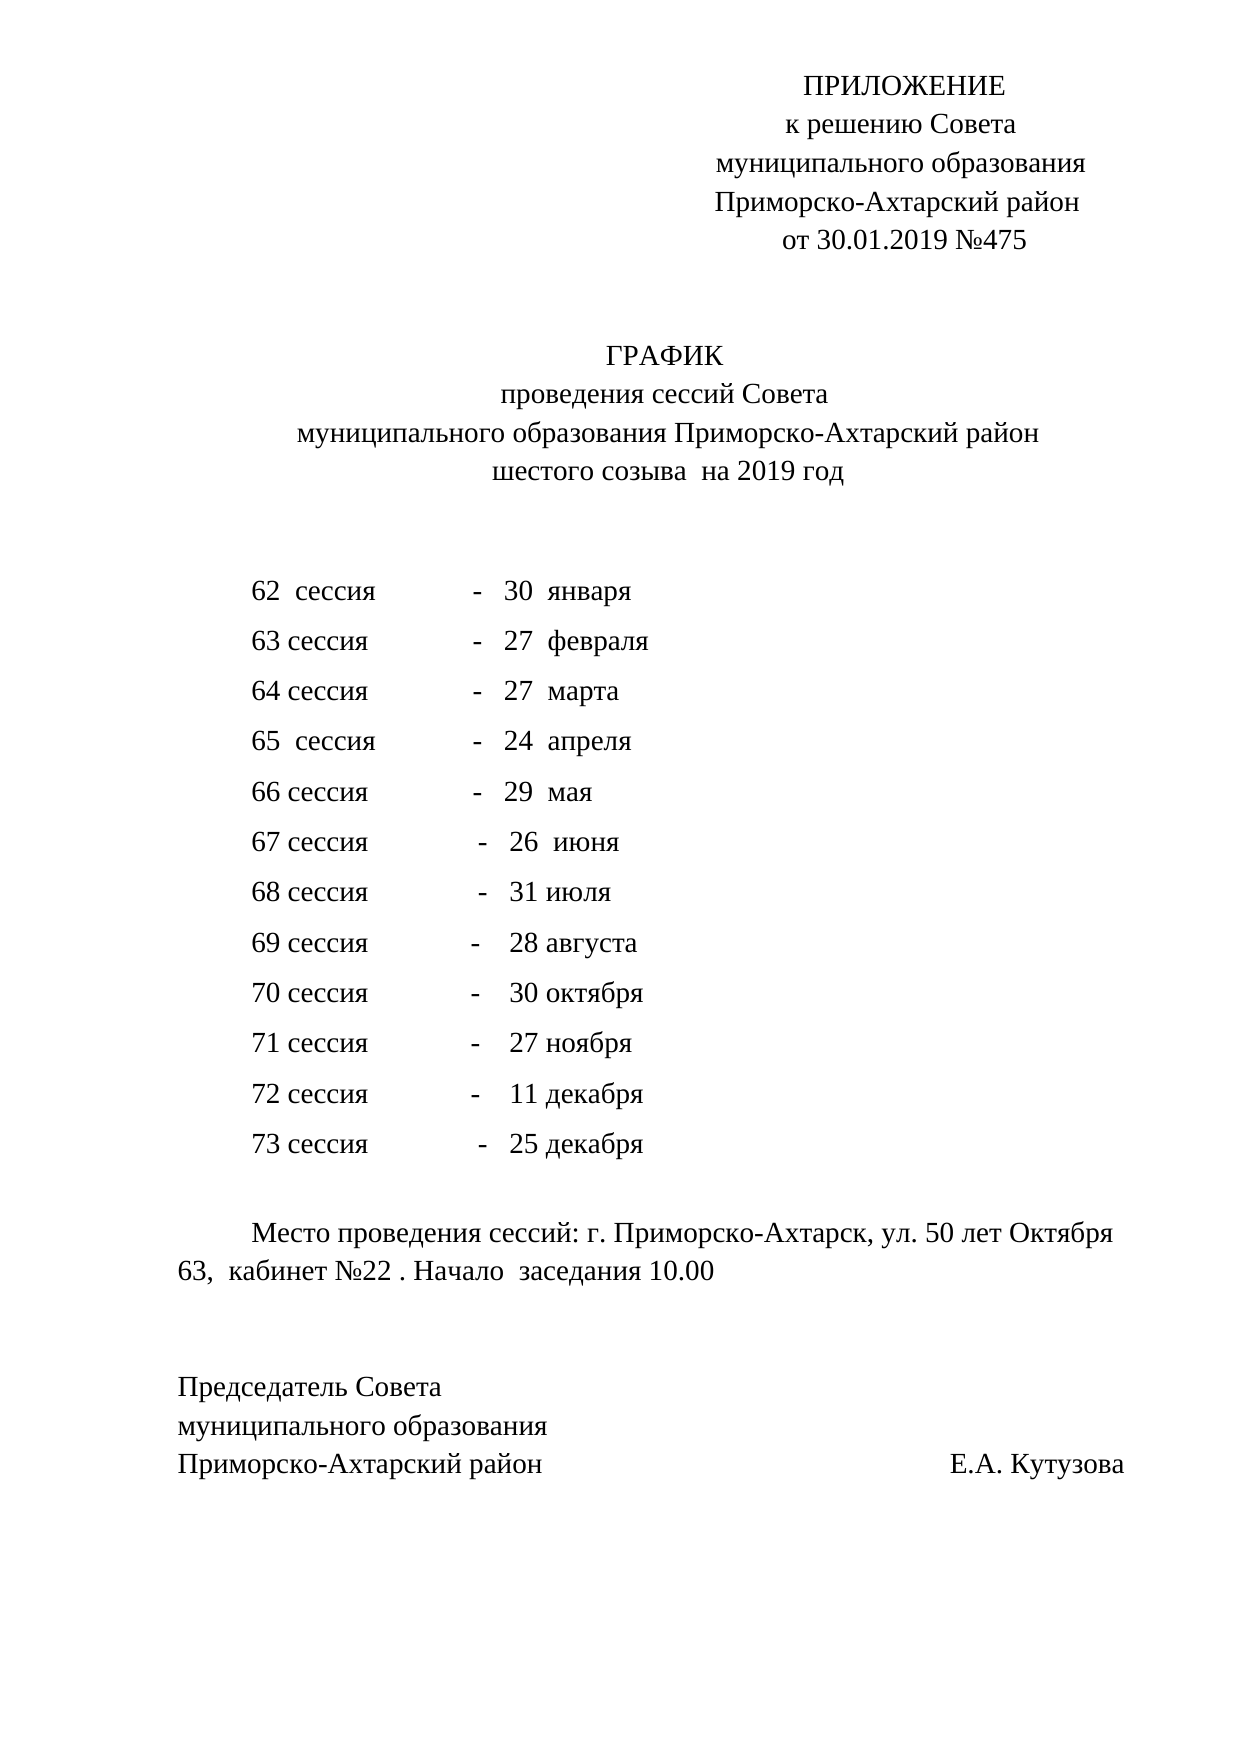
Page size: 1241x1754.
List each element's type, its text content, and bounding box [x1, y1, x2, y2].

text 63 сессия - 27 февраля [177, 623, 1152, 656]
text 67 сессия - 26 июня [177, 824, 1152, 858]
text 71 сессия - 27 ноября [177, 1025, 1152, 1059]
text муниципального образования [650, 145, 1152, 179]
text 62 сессия - 30 января [177, 573, 1152, 606]
text ГРАФИК [177, 338, 1152, 371]
text 65 сессия - 24 апреля [177, 723, 1152, 757]
text 72 сессия - 11 декабря [177, 1076, 1152, 1109]
text муниципального образования [177, 1408, 1152, 1441]
text ПРИЛОЖЕНИЕ [650, 68, 1152, 102]
text 64 сессия - 27 марта [177, 673, 1152, 707]
text проведения сессий Совета [177, 376, 1152, 410]
text Приморско-Ахтарский район от 30.01.2019 №475 [650, 184, 1152, 256]
text муниципального образования Приморско-Ахтарский район [177, 415, 1152, 448]
text шестого созыва на 2019 год [177, 453, 1152, 487]
text Председатель Совета [177, 1369, 1152, 1403]
text 69 сессия - 28 августа [177, 925, 1152, 958]
text к решению Совета [650, 107, 1152, 140]
text Приморско-Ахтарский район Е.А. Кутузова [177, 1446, 1152, 1480]
text 68 сессия - 31 июля [177, 874, 1152, 908]
text 66 сессия - 29 мая [177, 774, 1152, 807]
text 70 сессия - 30 октября [177, 975, 1152, 1009]
text Место проведения сессий: г. Приморско-Ахтарск, ул. 50 лет Октября 63, кабинет №22 . Начало заседания 10.00 [177, 1215, 1152, 1287]
text 73 сессия - 25 декабря [177, 1126, 1152, 1159]
